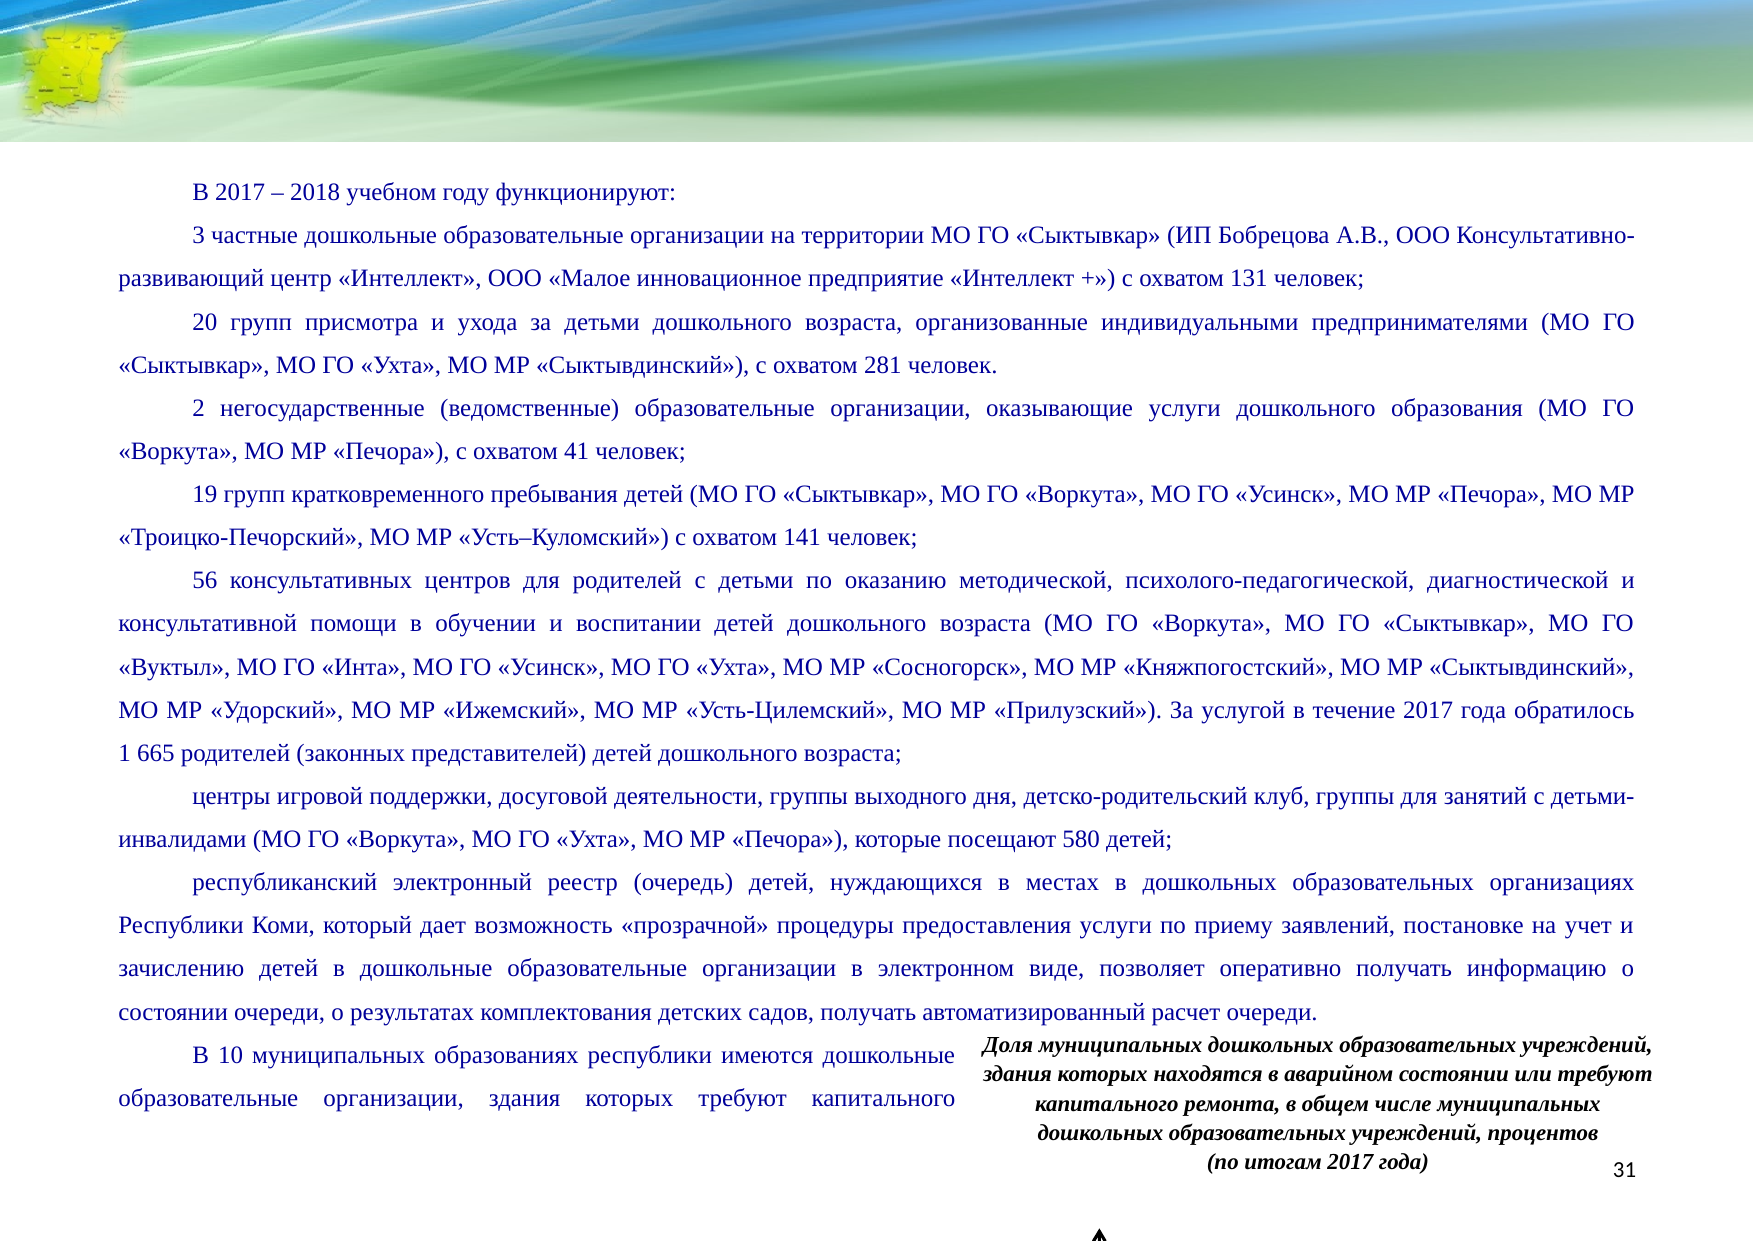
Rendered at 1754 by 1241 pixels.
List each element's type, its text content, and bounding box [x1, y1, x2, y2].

text 3 частные дошкольные образовательные организации на территории МО ГО «Сыктывкар» (ИП Бобрецова А.В., ООО Консультативно-развивающий центр «Интеллект», ООО «Малое инновационное предприятие «Интеллект +») с охватом 131 человек; [118, 220, 1636, 292]
text 56 консультативных центров для родителей с детьми по оказанию методической, психолого-педагогической, диагностической и консультативной помощи в обучении и воспитании детей дошкольного возраста (МО ГО «Воркута», МО ГО «Сыктывкар», МО ГО «Вуктыл», МО ГО «Инта», МО ГО «Усинск», МО ГО «Ухта», МО МР «Сосногорск», МО МР «Княжпогостский», МО МР «Сыктывдинский», МО МР «Удорский», МО МР «Ижемский», МО МР «Усть-Цилемский», МО МР «Прилузский»). За услугой в течение 2017 года обратилось 1 665 родителей (законных представителей) детей дошкольного возраста; [118, 565, 1636, 767]
text В 2017 – 2018 учебном году функционируют: [118, 177, 1636, 206]
text центры игровой поддержки, досуговой деятельности, группы выходного дня, детско-родительский клуб, группы для занятий с детьми-инвалидами (МО ГО «Воркута», МО ГО «Ухта», МО МР «Печора»), которые посещают 580 детей; [118, 781, 1636, 853]
text 2 негосударственные (ведомственные) образовательные организации, оказывающие услуги дошкольного образования (МО ГО «Воркута», МО МР «Печора»), с охватом 41 человек; [118, 393, 1636, 465]
text 19 групп кратковременного пребывания детей (МО ГО «Сыктывкар», МО ГО «Воркута», МО ГО «Усинск», МО МР «Печора», МО МР «Троицко-Печорский», МО МР «Усть–Куломский») с охватом 141 человек; [118, 479, 1636, 551]
text 20 групп присмотра и ухода за детьми дошкольного возраста, организованные индивидуальными предпринимателями (МО ГО «Сыктывкар», МО ГО «Ухта», МО МР «Сыктывдинский»), с охватом 281 человек. [118, 307, 1636, 378]
picture [0, 0, 1753, 142]
text республиканский электронный реестр (очередь) детей, нуждающихся в местах в дошкольных образовательных организациях Республики Коми, который дает возможность «прозрачной» процедуры предоставления услуги по приему заявлений, постановке на учет и зачислению детей в дошкольные образовательные организации в электронном виде, позволяет оперативно получать информацию о состоянии очереди, о результатах комплектования детских садов, получать автоматизированный расчет очереди. [118, 867, 1636, 1025]
